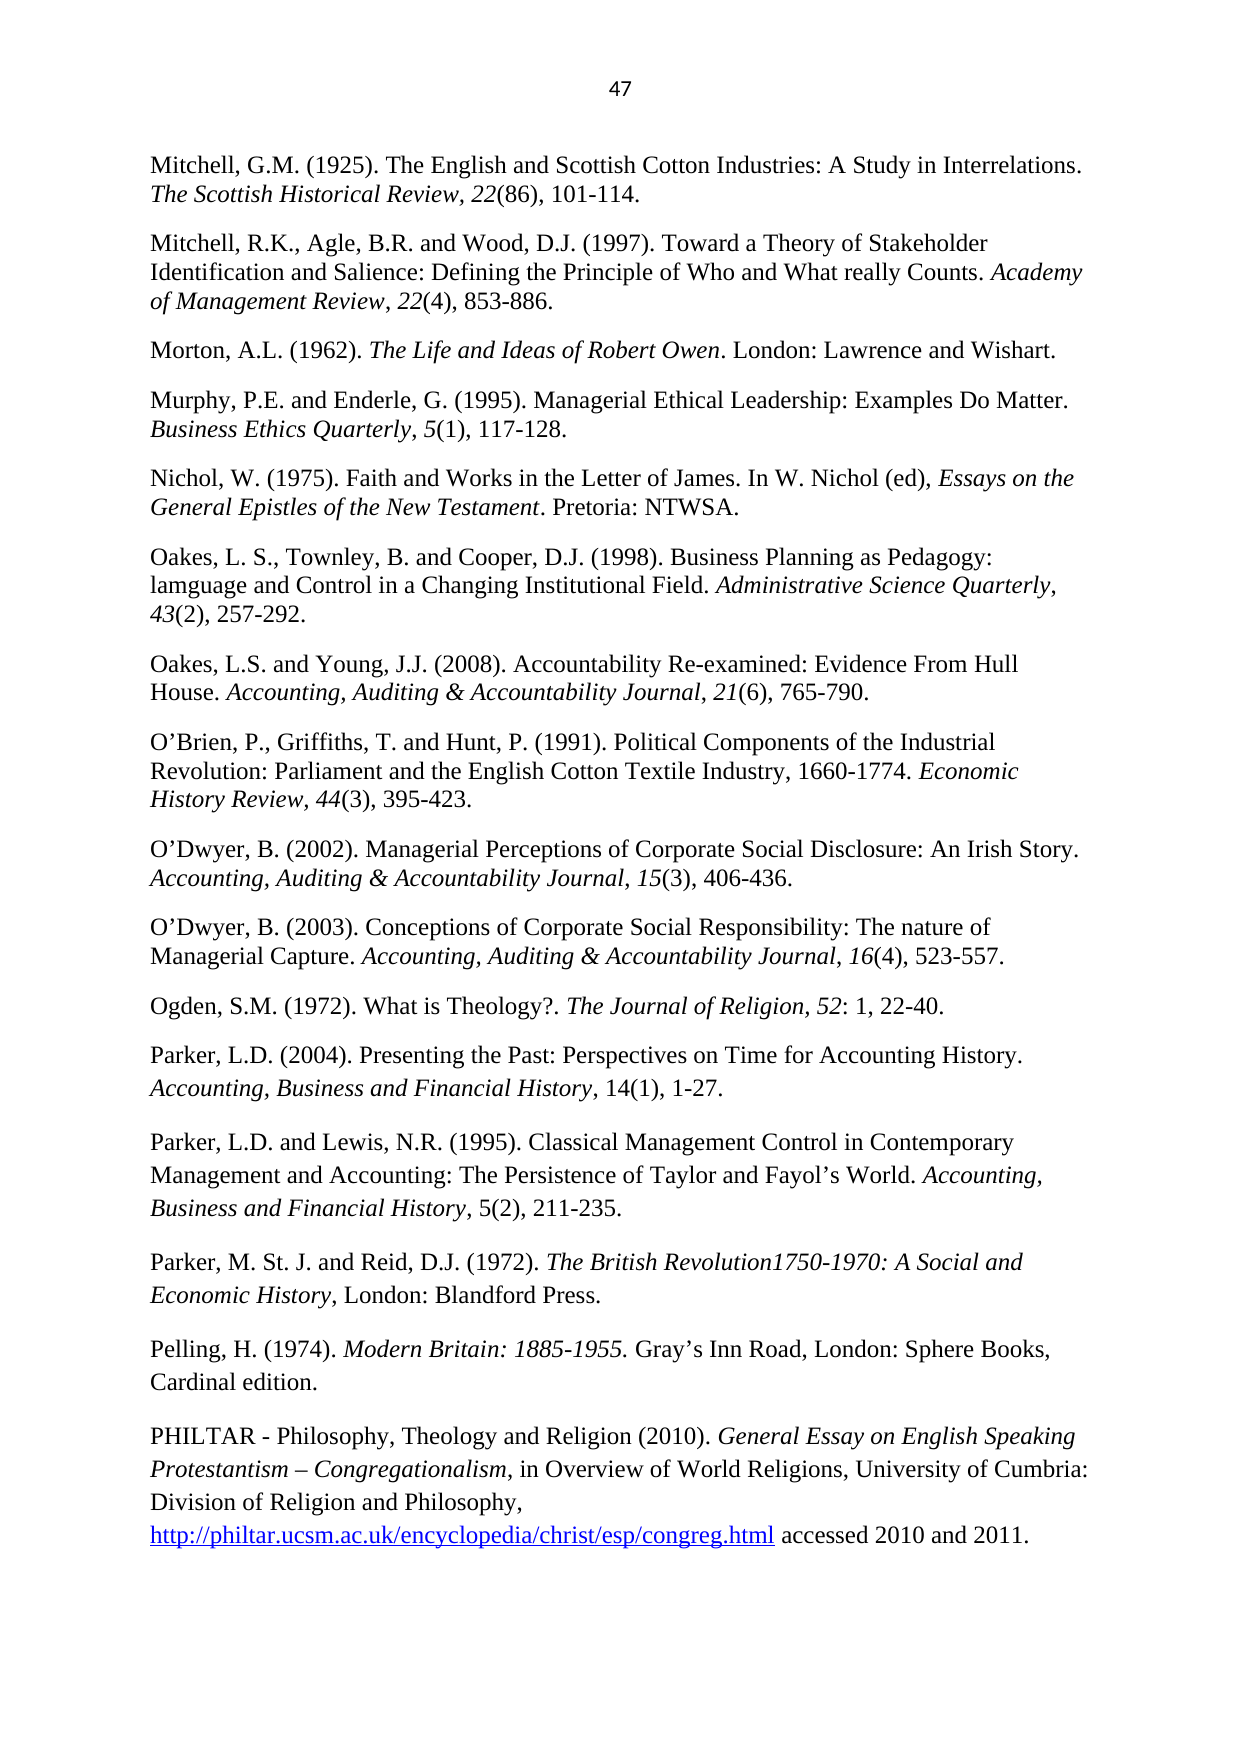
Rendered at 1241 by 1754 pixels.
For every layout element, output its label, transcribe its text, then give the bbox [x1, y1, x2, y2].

text O’Brien, P., Griffiths, T. and Hunt, P. (1991). Political Components of the Industrial Revolution: Parliament and the English Cotton Textile Industry, 1660-1774. Economic History Review, 44(3), 395-423. [150, 727, 1090, 813]
text Morton, A.L. (1962). The Life and Ideas of Robert Owen. London: Lawrence and Wishart. [150, 335, 1090, 364]
text O’Dwyer, B. (2002). Managerial Perceptions of Corporate Social Disclosure: An Irish Story. Accounting, Auditing & Accountability Journal, 15(3), 406-436. [150, 834, 1090, 892]
text PHILTAR - Philosophy, Theology and Religion (2010). General Essay on English Speaking Protestantism – Congregationalism, in Overview of World Religions, University of Cumbria: Division of Religion and Philosophy, http://philtar.ucsm.ac.uk/encyclopedia/christ/esp/congreg.html accessed 2010 and 2011. [150, 1421, 1090, 1549]
text Oakes, L. S., Townley, B. and Cooper, D.J. (1998). Business Planning as Pedagogy: lamguage and Control in a Changing Institutional Field. Administrative Science Quarterly, 43(2), 257-292. [150, 542, 1090, 628]
text Mitchell, G.M. (1925). The English and Scottish Cotton Industries: A Study in Interrelations. The Scottish Historical Review, 22(86), 101-114. [150, 150, 1090, 207]
text Murphy, P.E. and Enderle, G. (1995). Managerial Ethical Leadership: Examples Do Matter. Business Ethics Quarterly, 5(1), 117-128. [150, 385, 1090, 442]
text Ogden, S.M. (1972). What is Theology?. The Journal of Religion, 52: 1, 22-40. [150, 991, 1090, 1019]
text Nichol, W. (1975). Faith and Works in the Letter of James. In W. Nichol (ed), Essays on the General Epistles of the New Testament. Pretoria: NTWSA. [150, 463, 1090, 521]
text Parker, M. St. J. and Reid, D.J. (1972). The British Revolution1750-1970: A Social and Economic History, London: Blandford Press. [150, 1247, 1090, 1309]
text Pelling, H. (1974). Modern Britain: 1885-1955. Gray’s Inn Road, London: Sphere Books, Cardinal edition. [150, 1334, 1090, 1396]
text Parker, L.D. (2004). Presenting the Past: Perspectives on Time for Accounting History. Accounting, Business and Financial History, 14(1), 1-27. [150, 1040, 1090, 1102]
text Parker, L.D. and Lewis, N.R. (1995). Classical Management Control in Contemporary Management and Accounting: The Persistence of Taylor and Fayol’s World. Accounting, Business and Financial History, 5(2), 211-235. [150, 1127, 1090, 1222]
text Mitchell, R.K., Agle, B.R. and Wood, D.J. (1997). Toward a Theory of Stakeholder Identification and Salience: Defining the Principle of Who and What really Counts. Academy of Management Review, 22(4), 853-886. [150, 228, 1090, 314]
text O’Dwyer, B. (2003). Conceptions of Corporate Social Responsibility: The nature of Managerial Capture. Accounting, Auditing & Accountability Journal, 16(4), 523-557. [150, 912, 1090, 970]
text Oakes, L.S. and Young, J.J. (2008). Accountability Re-examined: Evidence From Hull House. Accounting, Auditing & Accountability Journal, 21(6), 765-790. [150, 649, 1090, 706]
